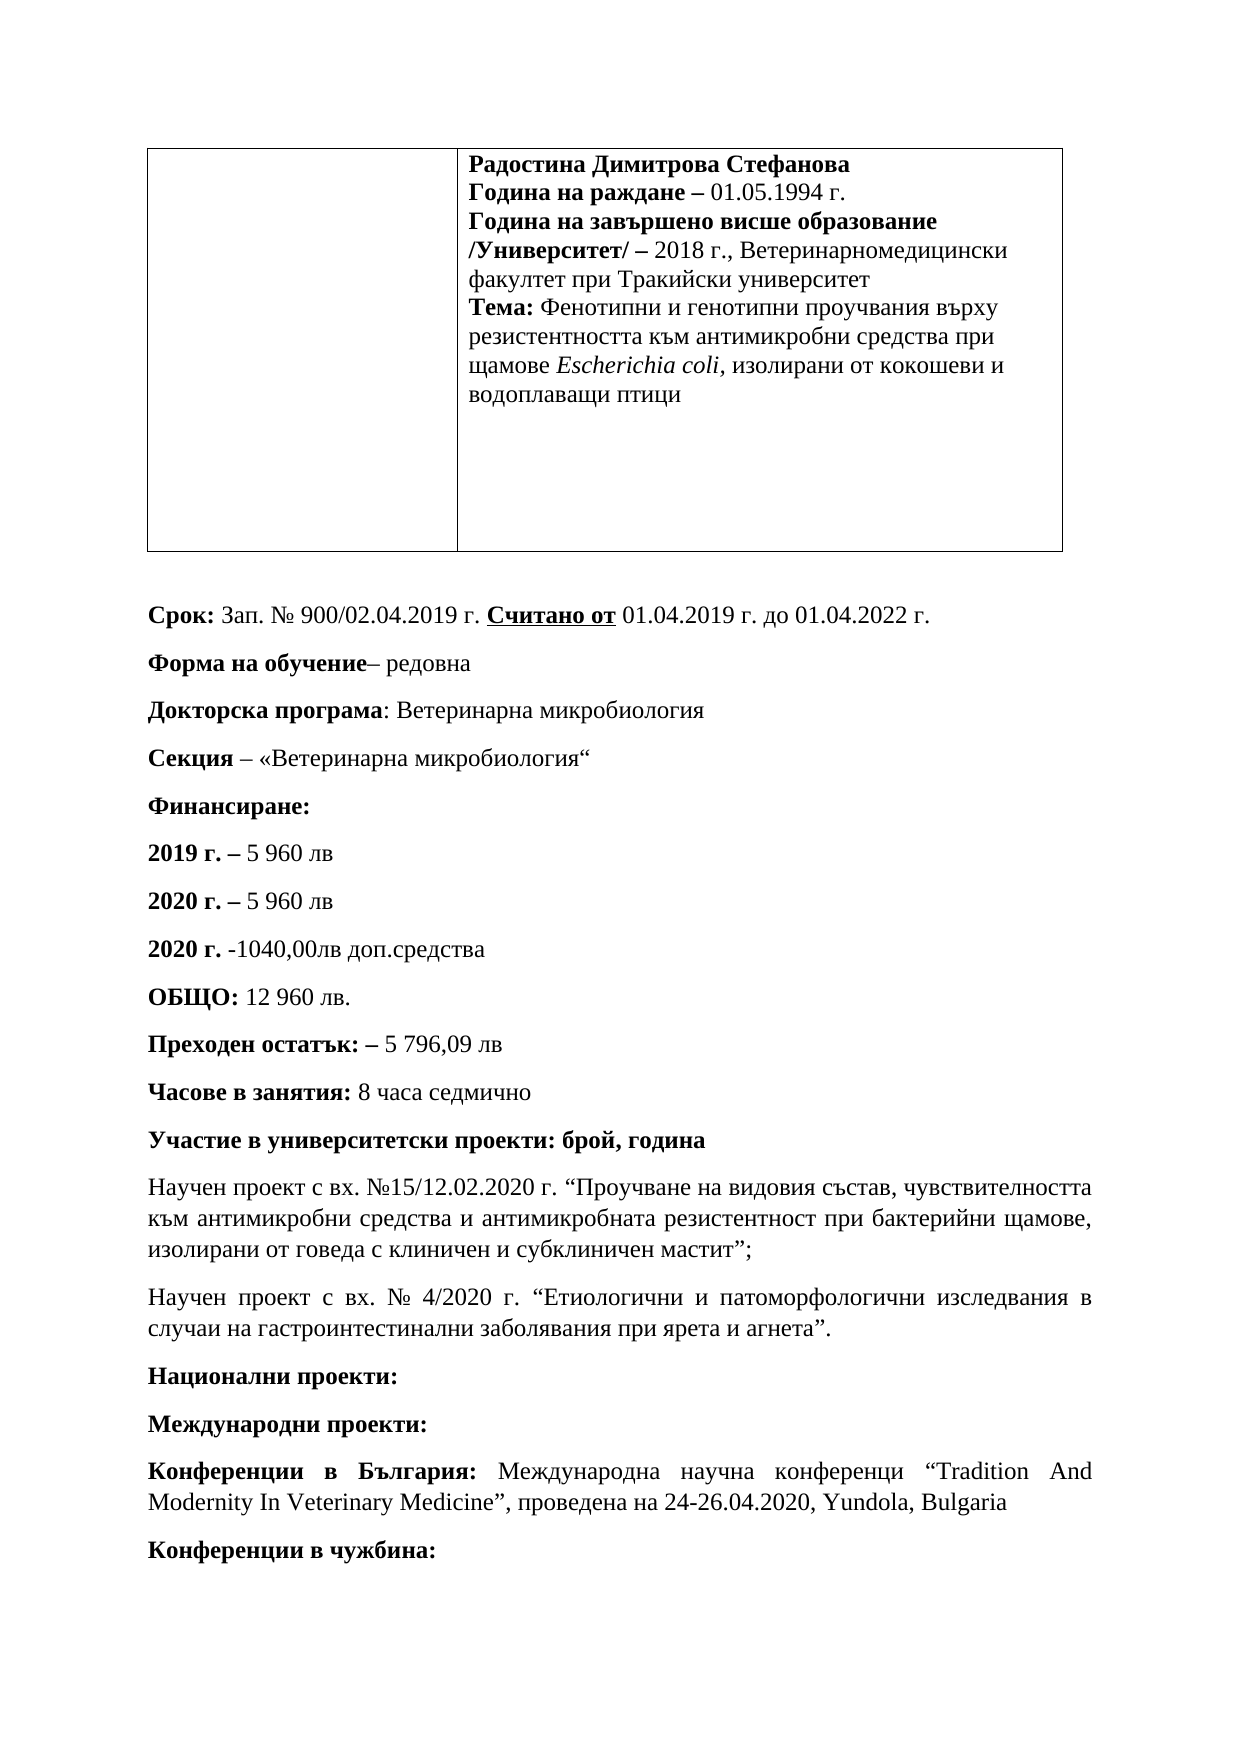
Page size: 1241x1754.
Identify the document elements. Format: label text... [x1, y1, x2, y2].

text Форма на обучение– редовна [148, 648, 1093, 676]
text Докторска програма: Ветеринарна микробиология [148, 695, 1093, 724]
text Национални проекти: [148, 1361, 1093, 1390]
text Международни проекти: [148, 1409, 1093, 1437]
text Финансиране: [148, 791, 1093, 819]
text Научен проект с вх. №15/12.02.2020 г. “Проучване на видовия състав, чувствителността към антимикробни средства и антимикробната резистентност при бактерийни щамове, изолирани от говеда с клиничен и субклиничен мастит”; [148, 1172, 1093, 1263]
text ОБЩО: 12 960 лв. [148, 982, 1093, 1010]
text Часове в занятия: 8 часа седмично [148, 1077, 1093, 1106]
text Участие в университетски проекти: брой, година [148, 1125, 1093, 1153]
text 2020 г. -1040,00лв доп.средства [148, 934, 1093, 963]
text 2020 г. – 5 960 лв [148, 886, 1093, 915]
table_header [148, 149, 457, 551]
text Секция – «Ветеринарна микробиология“ [148, 743, 1093, 772]
text Конференции в България: Международна научна конференци “Tradition And Modernity In Veterinary Medicine”, проведена на 24-26.04.2020, Yundola, Bulgaria [148, 1456, 1093, 1516]
text 2019 г. – 5 960 лв [148, 838, 1093, 867]
table_header Радостина Димитрова Стефанова Година на раждане – 01.05.1994 г. Година на завършено висше образование /Университет/ – 2018 г., Ветеринарномедицински факултет при Тракийски университет Тема: Фенотипни и генотипни проучвания върху резистентността към антимикробни средства при щамове Escherichia coli, изолирани от кокошеви и водоплаващи птици [458, 149, 1062, 551]
text Преходен остатък: – 5 796,09 лв [148, 1029, 1093, 1058]
text Научен проект с вх. № 4/2020 г. “Етиологични и патоморфологични изследвания в случаи на гастроинтестинални заболявания при ярета и агнета”. [148, 1282, 1093, 1342]
text Конференции в чужбина: [148, 1535, 1093, 1564]
text Срок: Зап. № 900/02.04.2019 г. Считано от 01.04.2019 г. до 01.04.2022 г. [148, 600, 1093, 629]
